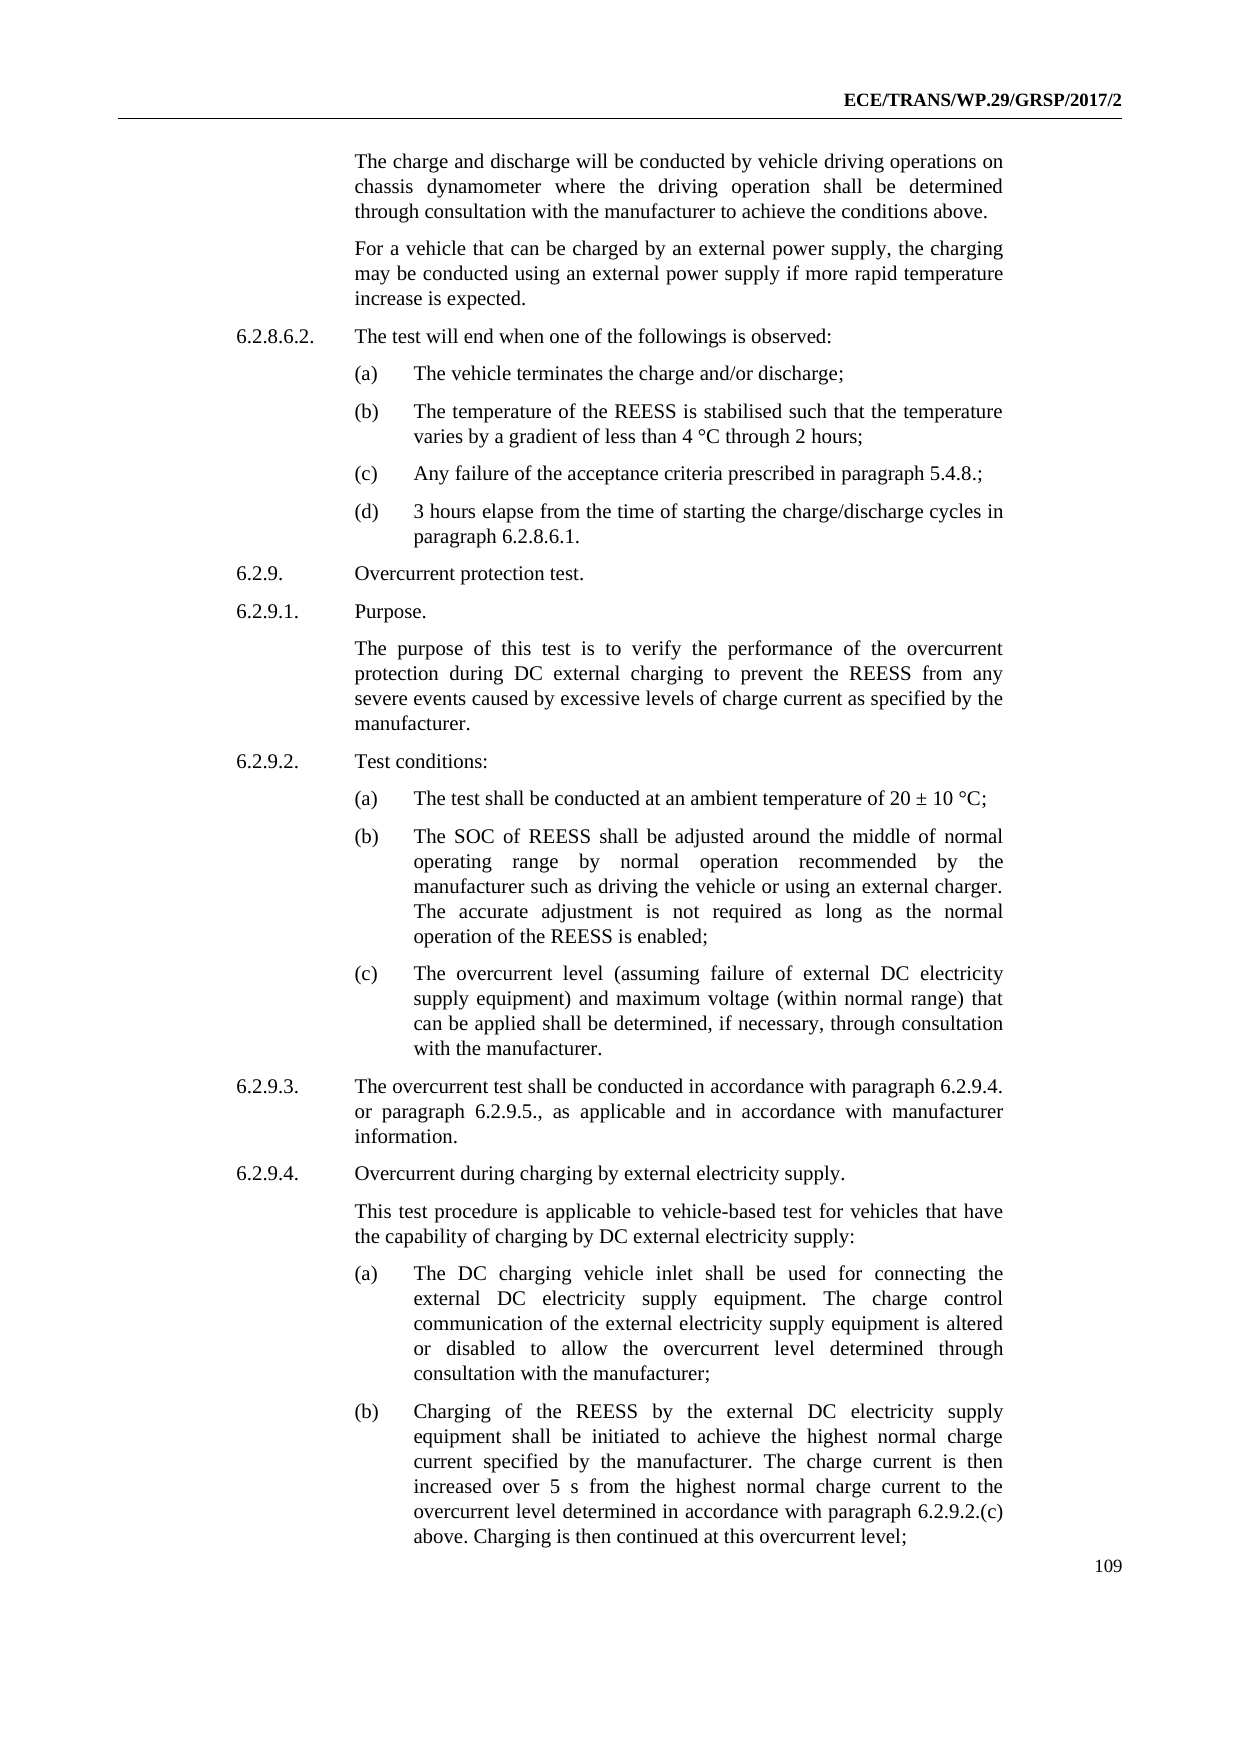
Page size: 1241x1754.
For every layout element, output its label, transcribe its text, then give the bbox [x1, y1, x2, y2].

text The purpose of this test is to verify the performance of the overcurrent protection during DC external charging to prevent the REESS from any severe events caused by excessive levels of charge current as specified by the manufacturer. [236, 635, 1004, 735]
text 6.2.9.1. Purpose. [236, 598, 1004, 623]
text (a) The DC charging vehicle inlet shall be used for connecting the external DC electricity supply equipment. The charge control communication of the external electricity supply equipment is altered or disabled to allow the overcurrent level determined through consultation with the manufacturer; [354, 1260, 1004, 1385]
text 6.2.9. Overcurrent protection test. [236, 560, 1004, 585]
text This test procedure is applicable to vehicle-based test for vehicles that have the capability of charging by DC external electricity supply: [236, 1198, 1004, 1248]
text 6.2.9.3. The overcurrent test shall be conducted in accordance with paragraph 6.2.9.4. or paragraph 6.2.9.5., as applicable and in accordance with manufacturer information. [236, 1073, 1004, 1148]
text 6.2.9.4. Overcurrent during charging by external electricity supply. [236, 1160, 1004, 1185]
text (a) The test shall be conducted at an ambient temperature of 20 ± 10 °C; [354, 785, 1004, 810]
text (b) Charging of the REESS by the external DC electricity supply equipment shall be initiated to achieve the highest normal charge current specified by the manufacturer. The charge current is then increased over 5 s from the highest normal charge current to the overcurrent level determined in accordance with paragraph 6.2.9.2.(c) above. Charging is then continued at this overcurrent level; [354, 1398, 1004, 1548]
text 6.2.9.2. Test conditions: [236, 748, 1004, 773]
text (c) The overcurrent level (assuming failure of external DC electricity supply equipment) and maximum voltage (within normal range) that can be applied shall be determined, if necessary, through consultation with the manufacturer. [354, 960, 1004, 1060]
text (b) The temperature of the REESS is stabilised such that the temperature varies by a gradient of less than 4 °C through 2 hours; [354, 398, 1004, 448]
text For a vehicle that can be charged by an external power supply, the charging may be conducted using an external power supply if more rapid temperature increase is expected. [236, 235, 1004, 310]
text (b) The SOC of REESS shall be adjusted around the middle of normal operating range by normal operation recommended by the manufacturer such as driving the vehicle or using an external charger. The accurate adjustment is not required as long as the normal operation of the REESS is enabled; [354, 823, 1004, 948]
text The charge and discharge will be conducted by vehicle driving operations on chassis dynamometer where the driving operation shall be determined through consultation with the manufacturer to achieve the conditions above. [236, 148, 1004, 223]
text (d) 3 hours elapse from the time of starting the charge/discharge cycles in paragraph 6.2.8.6.1. [354, 498, 1004, 548]
text (a) The vehicle terminates the charge and/or discharge; [354, 360, 1004, 385]
text (c) Any failure of the acceptance criteria prescribed in paragraph 5.4.8.; [354, 460, 1004, 485]
text 6.2.8.6.2. The test will end when one of the followings is observed: [236, 323, 1004, 348]
